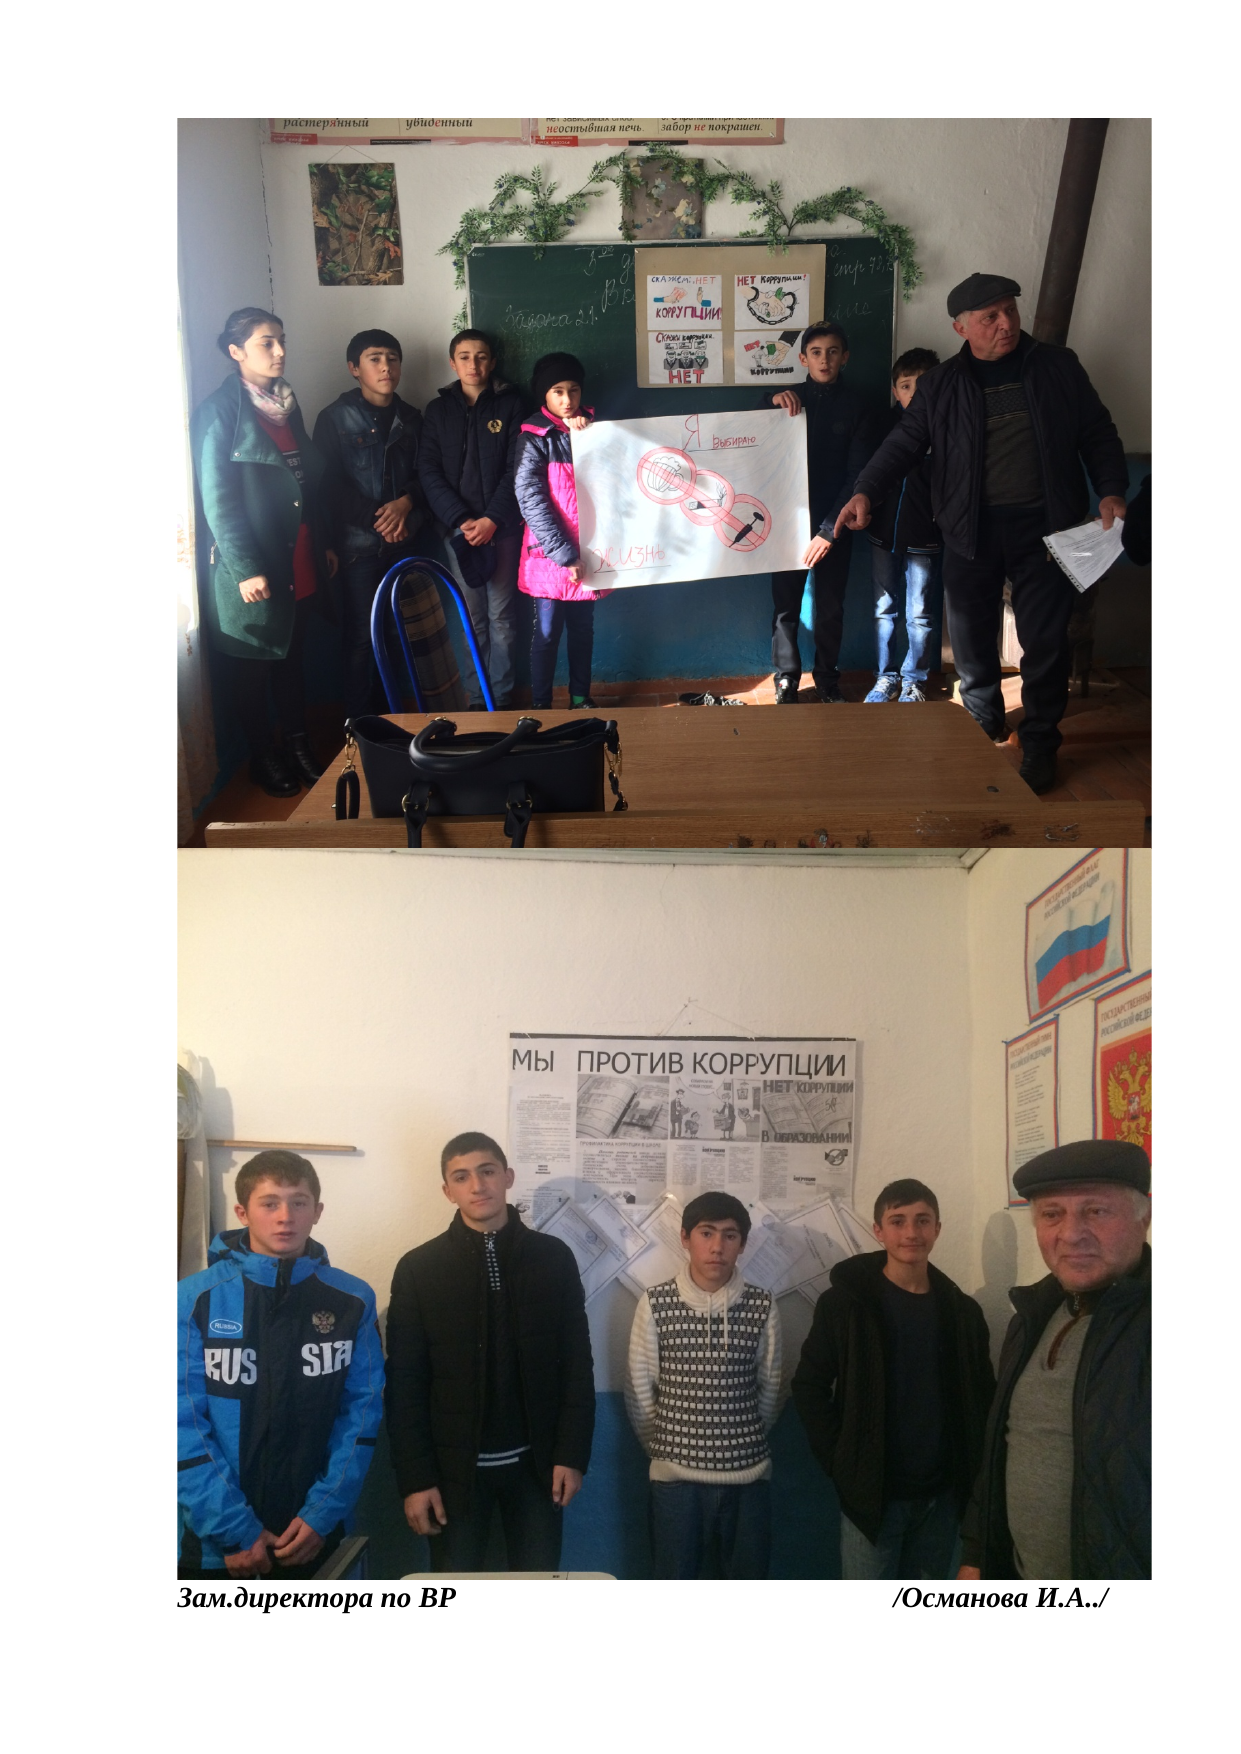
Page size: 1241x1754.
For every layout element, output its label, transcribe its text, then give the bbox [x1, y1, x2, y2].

text Зам.директора по ВР /Османова И.А../ [177, 1580, 1152, 1613]
picture [177, 118, 1152, 1580]
